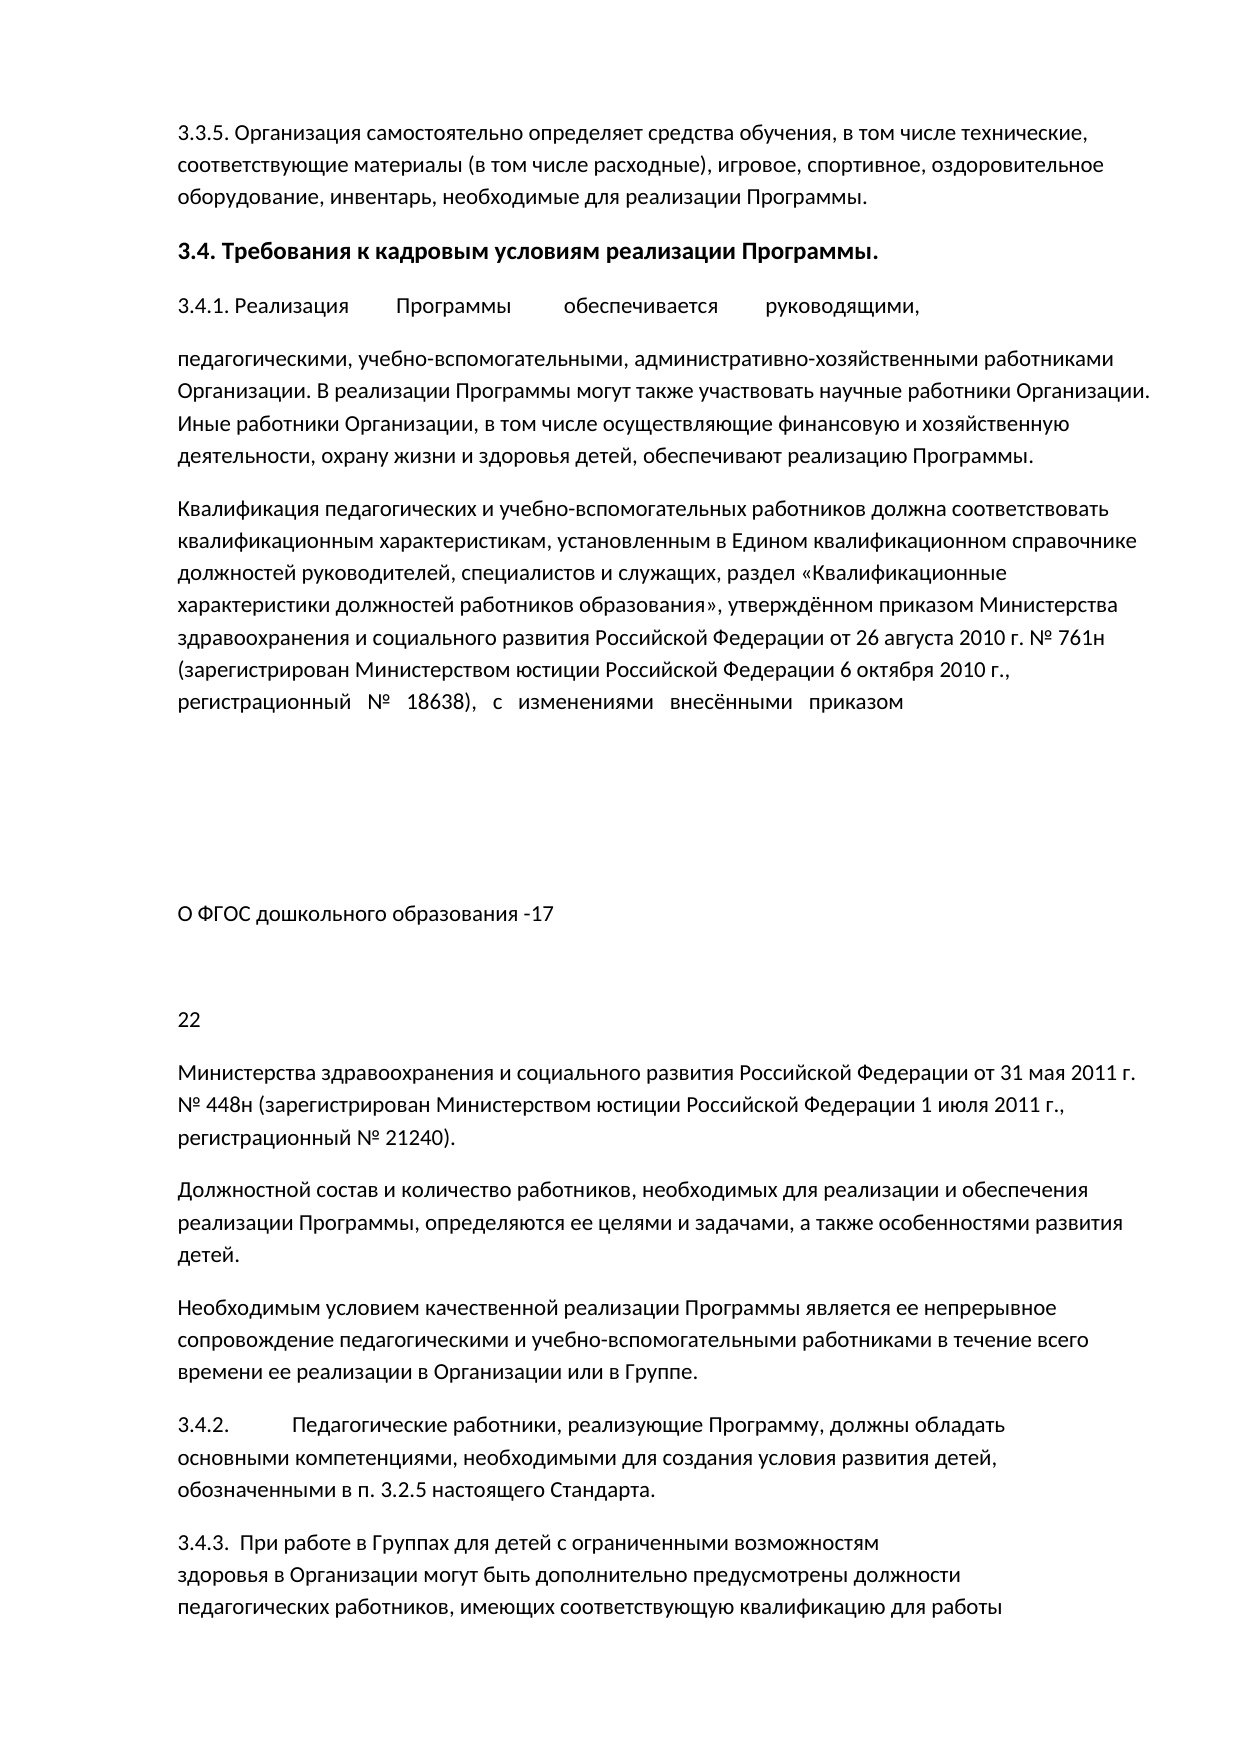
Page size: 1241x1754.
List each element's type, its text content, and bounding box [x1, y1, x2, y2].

text 3.3.5. Организация самостоятельно определяет средства обучения, в том числе технические, соответствующие материалы (в том числе расходные), игровое, спортивное, оздоровительное оборудование, инвентарь, необходимые для реализации Программы. [177, 118, 1152, 211]
text 3.4.2. Педагогические работники, реализующие Программу, должны обладать основными компетенциями, необходимыми для создания условия развития детей, обозначенными в п. 3.2.5 настоящего Стандарта. [177, 1410, 1152, 1503]
text Квалификация педагогических и учебно-вспомогательных работников должна соответствовать квалификационным характеристикам, установленным в Едином квалификационном справочнике должностей руководителей, специалистов и служащих, раздел «Квалификационные характеристики должностей работников образования», утверждённом приказом Министерства здравоохранения и социального развития Российской Федерации от 26 августа 2010 г. № 761н (зарегистрирован Министерством юстиции Российской Федерации 6 октября 2010 г., регистрационный № 18638), с изменениями внесёнными приказом [177, 494, 1152, 715]
text 3.4. Требования к кадровым условиям реализации Программы. [177, 236, 1152, 266]
text 3.4.1. Реализация Программы обеспечивается руководящими, [177, 291, 1152, 319]
text Необходимым условием качественной реализации Программы является ее непрерывное сопровождение педагогическими и учебно-вспомогательными работниками в течение всего времени ее реализации в Организации или в Группе. [177, 1293, 1152, 1385]
text Должностной состав и количество работников, необходимых для реализации и обеспечения реализации Программы, определяются ее целями и задачами, а также особенностями развития детей. [177, 1176, 1152, 1268]
text педагогическими, учебно-вспомогательными, административно-хозяйственными работниками Организации. В реализации Программы могут также участвовать научные работники Организации. Иные работники Организации, в том числе осуществляющие финансовую и хозяйственную деятельности, охрану жизни и здоровья детей, обеспечивают реализацию Программы. [177, 344, 1152, 469]
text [177, 1528, 1152, 1620]
text 22 [177, 1005, 1152, 1033]
text Министерства здравоохранения и социального развития Российской Федерации от 31 мая 2011 г. № 448н (зарегистрирован Министерством юстиции Российской Федерации 1 июля 2011 г., регистрационный № 21240). [177, 1058, 1152, 1151]
text О ФГОС дошкольного образования -17 [177, 899, 1152, 927]
